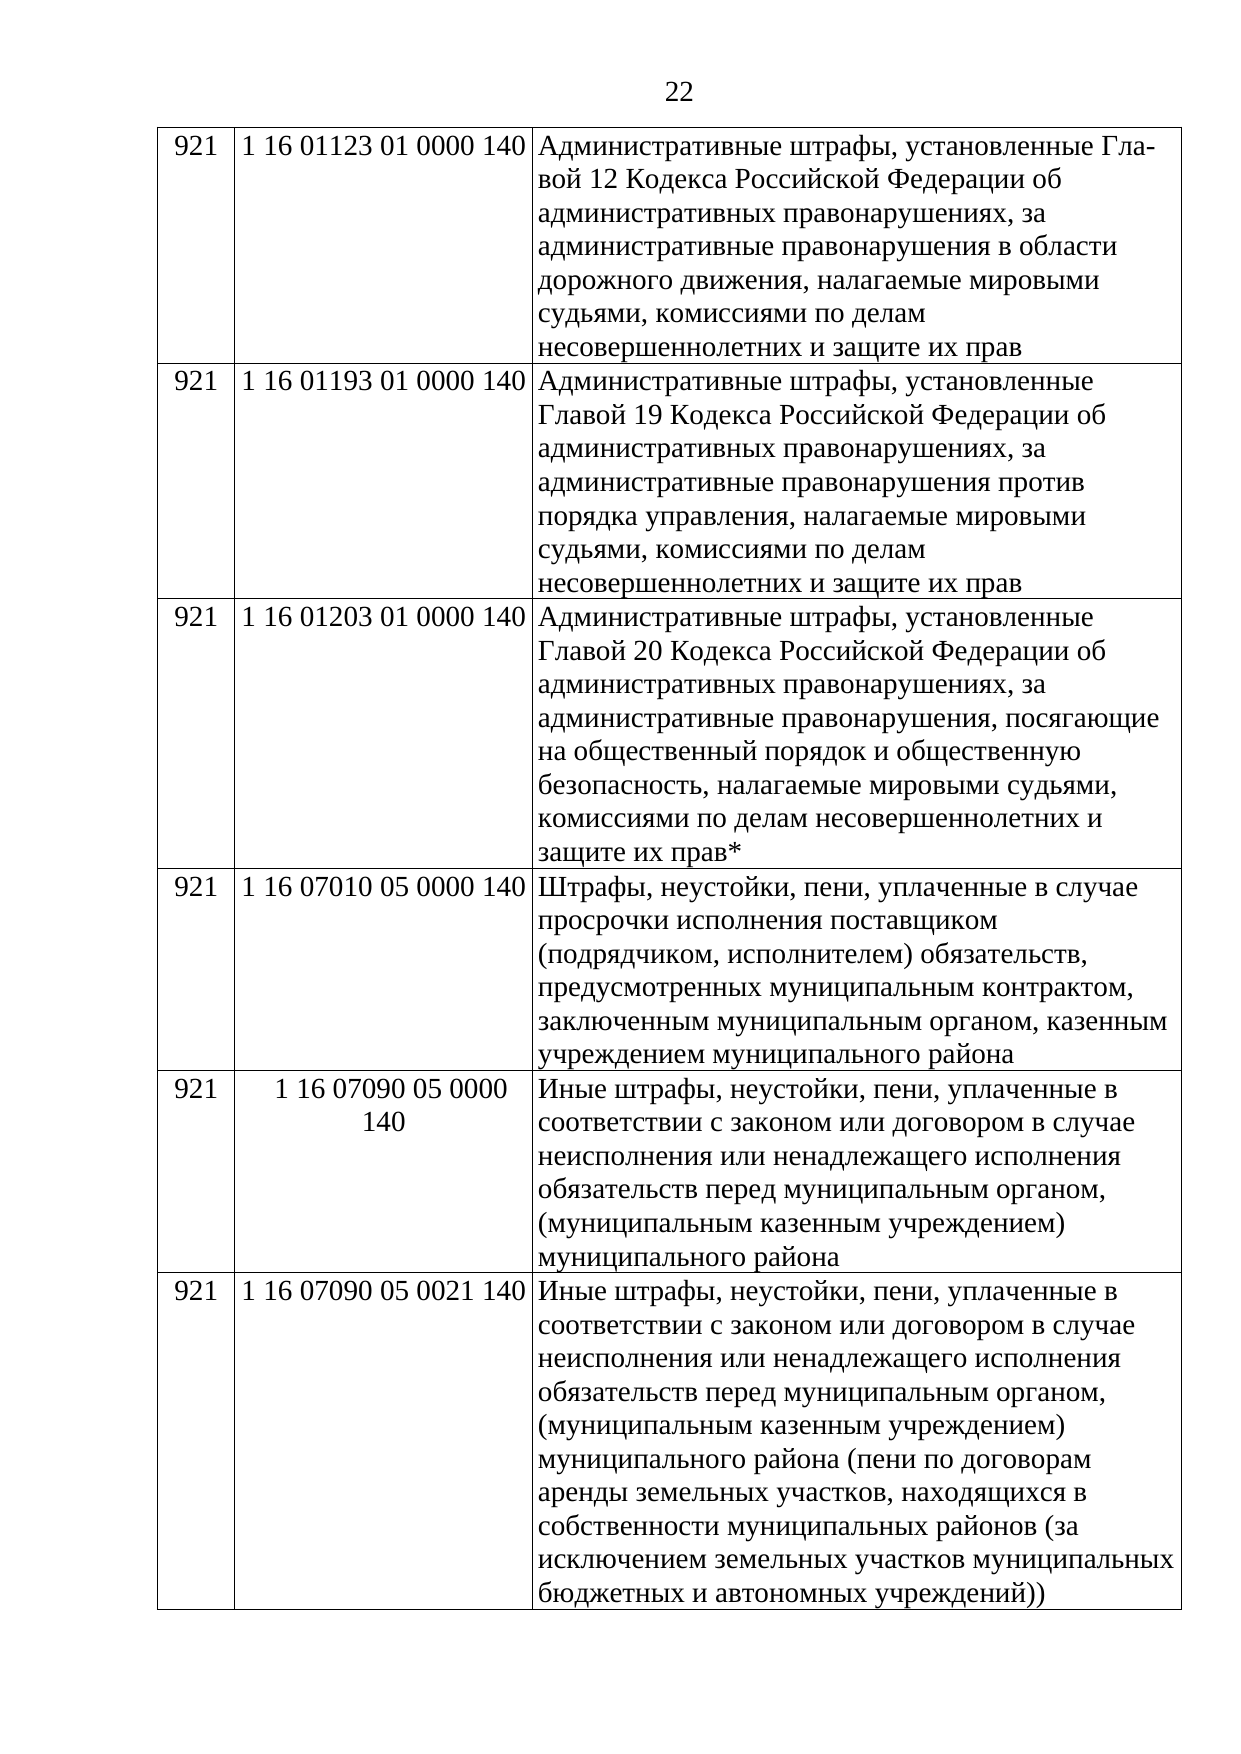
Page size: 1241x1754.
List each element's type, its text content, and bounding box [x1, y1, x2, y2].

table_cell 921 [158, 869, 234, 1070]
table_cell Иные штрафы, неустойки, пени, уплаченные в соответствии с законом или договором в случае неисполнения или ненадлежащего исполнения обязательств перед муниципальным органом, (муниципальным казенным учреждением) муниципального района [533, 1071, 1181, 1272]
table_cell 921 [158, 1071, 234, 1272]
table_cell 921 [158, 1273, 234, 1609]
table_cell 921 [158, 599, 234, 868]
table_cell 921 [158, 364, 234, 598]
table_cell Штрафы, неустойки, пени, уплаченные в случае просрочки исполнения поставщиком (подрядчиком, исполнителем) обязательств, предусмотренных муниципальным контрактом, заключенным муниципальным органом, казенным учреждением муниципального района [533, 869, 1181, 1070]
table_cell 1 16 07010 05 0000 140 [235, 869, 532, 1070]
table_cell 1 16 01123 01 0000 140 [235, 128, 532, 362]
table_cell 1 16 01193 01 0000 140 [235, 364, 532, 598]
table_cell Административные штрафы, установленные Главой 19 Кодекса Российской Федерации об административных правонарушениях, за административные правонарушения против порядка управления, налагаемые мировыми судьями, комиссиями по делам несовершеннолетних и защите их прав [533, 364, 1181, 598]
table_cell 1 16 07090 05 0021 140 [235, 1273, 532, 1609]
table_cell 1 16 07090 05 0000 140 [235, 1071, 532, 1272]
table_cell 1 16 01203 01 0000 140 [235, 599, 532, 868]
table_cell Иные штрафы, неустойки, пени, уплаченные в соответствии с законом или договором в случае неисполнения или ненадлежащего исполнения обязательств перед муниципальным органом, (муниципальным казенным учреждением) муниципального района (пени по договорам аренды земельных участков, находящихся в собственности муниципальных районов (за исключением земельных участков муниципальных бюджетных и автономных учреждений)) [533, 1273, 1181, 1609]
table_cell Административные штрафы, установленные Главой 20 Кодекса Российской Федерации об административных правонарушениях, за административные правонарушения, посягающие на общественный порядок и общественную безопасность, налагаемые мировыми судьями, комиссиями по делам несовершеннолетних и защите их прав* [533, 599, 1181, 868]
table_cell 921 [158, 128, 234, 362]
table_cell Административные штрафы, установленные Гла-вой 12 Кодекса Российской Федерации об административных правонарушениях, за административные правонарушения в области дорожного движения, налагаемые мировыми судьями, комиссиями по делам несовершеннолетних и защите их прав [533, 128, 1181, 362]
